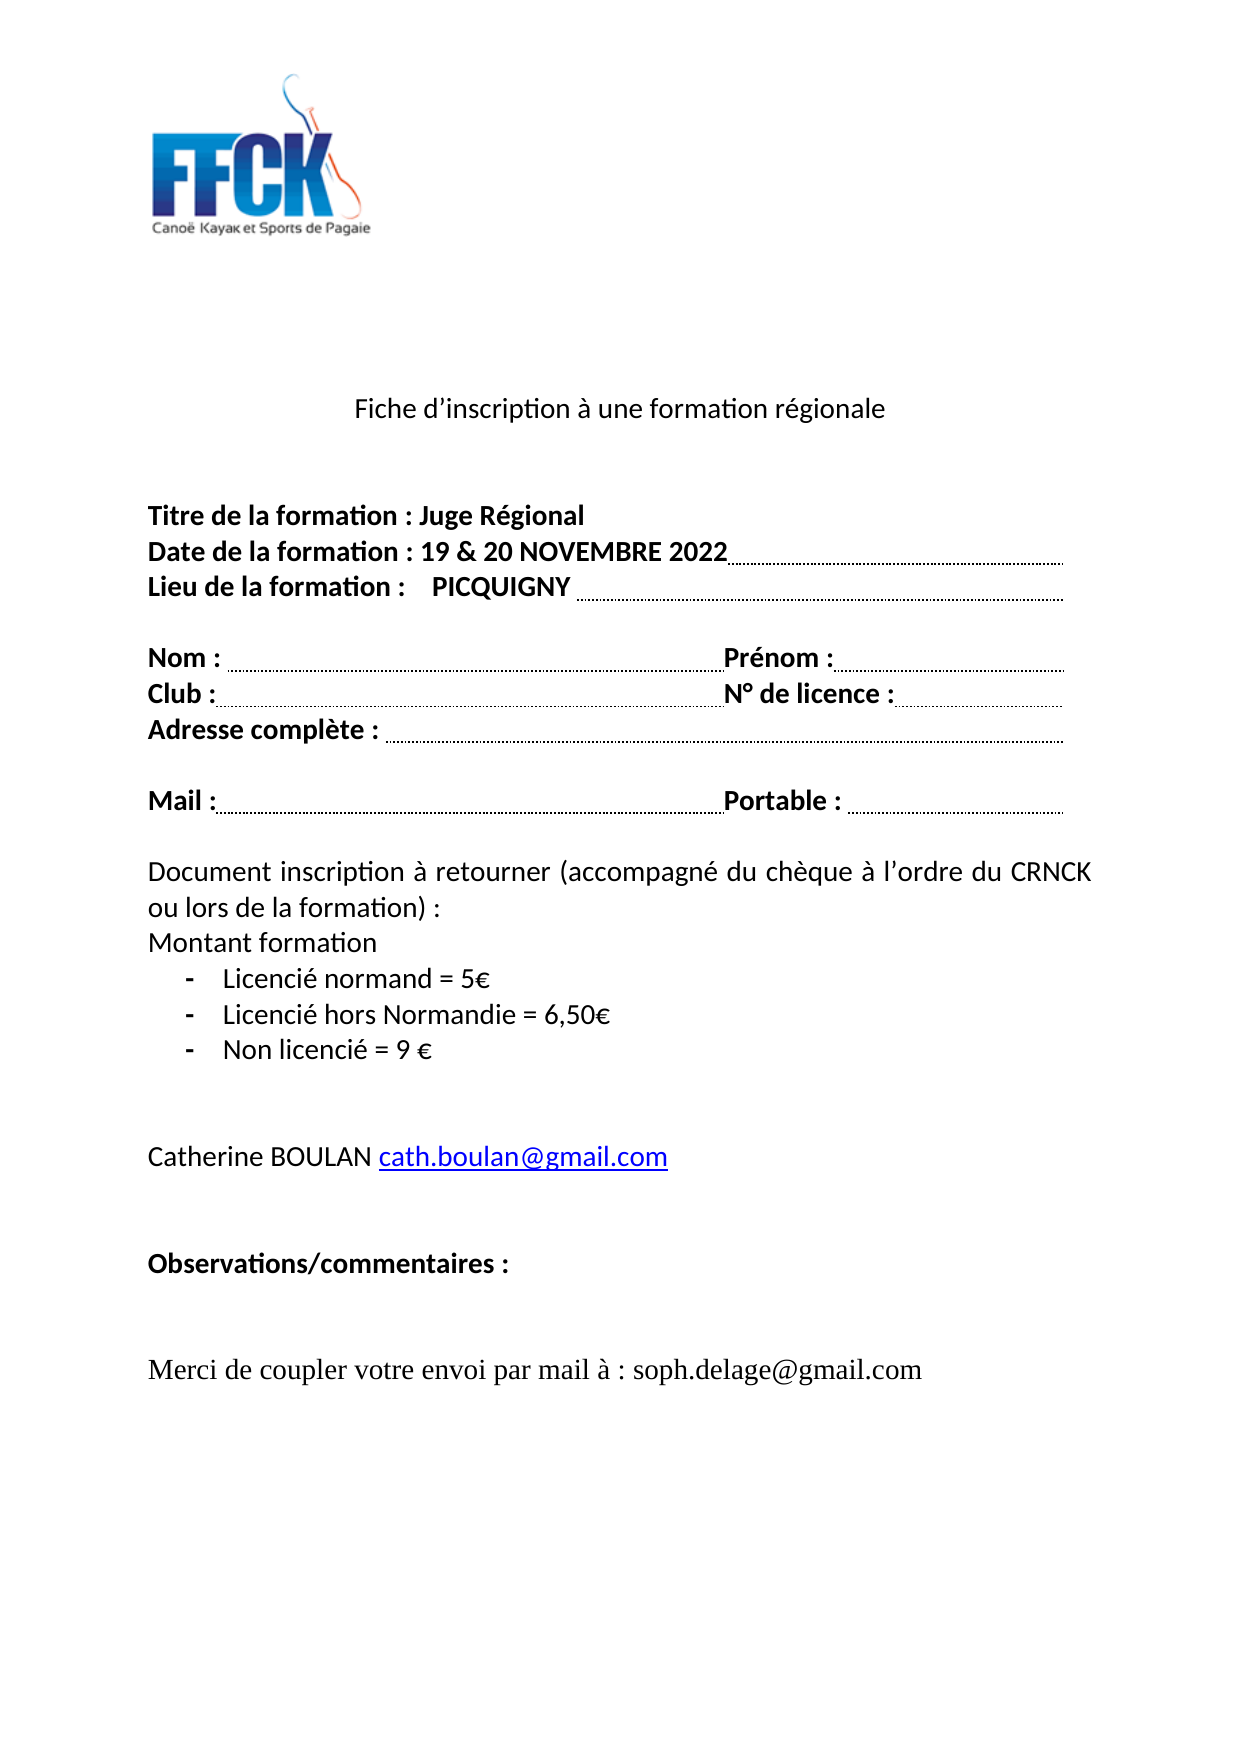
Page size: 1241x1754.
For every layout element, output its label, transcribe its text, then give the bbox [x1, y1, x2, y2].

list Licencié normand = 5€ [185, 960, 1093, 996]
list Non licencié = 9 € [185, 1031, 1093, 1067]
text Montant formation [148, 924, 1093, 960]
text Nom : Prénom : [148, 639, 1093, 675]
text Mail : Portable : [148, 782, 1093, 818]
text Catherine BOULAN cath.boulan@gmail.com [148, 1138, 1093, 1174]
text Date de la formation : 19 & 20 NOVEMBRE 2022 [148, 533, 1093, 568]
text Observations/commentaires : [148, 1245, 1093, 1281]
text Club : N° de licence : [148, 675, 1093, 711]
text Adresse complète : [148, 711, 1093, 746]
text Titre de la formation : Juge Régional [148, 497, 1093, 533]
list Licencié hors Normandie = 6,50€ [185, 996, 1093, 1031]
text Lieu de la formation : PICQUIGNY [148, 568, 1093, 604]
picture [147, 73, 376, 237]
text Document inscription à retourner (accompagné du chèque à l’ordre du CRNCK ou lors de la formation) : [148, 853, 1093, 924]
text Fiche d’inscription à une formation régionale [148, 390, 1093, 426]
text Merci de coupler votre envoi par mail à : soph.delage@gmail.com [148, 1352, 1093, 1386]
